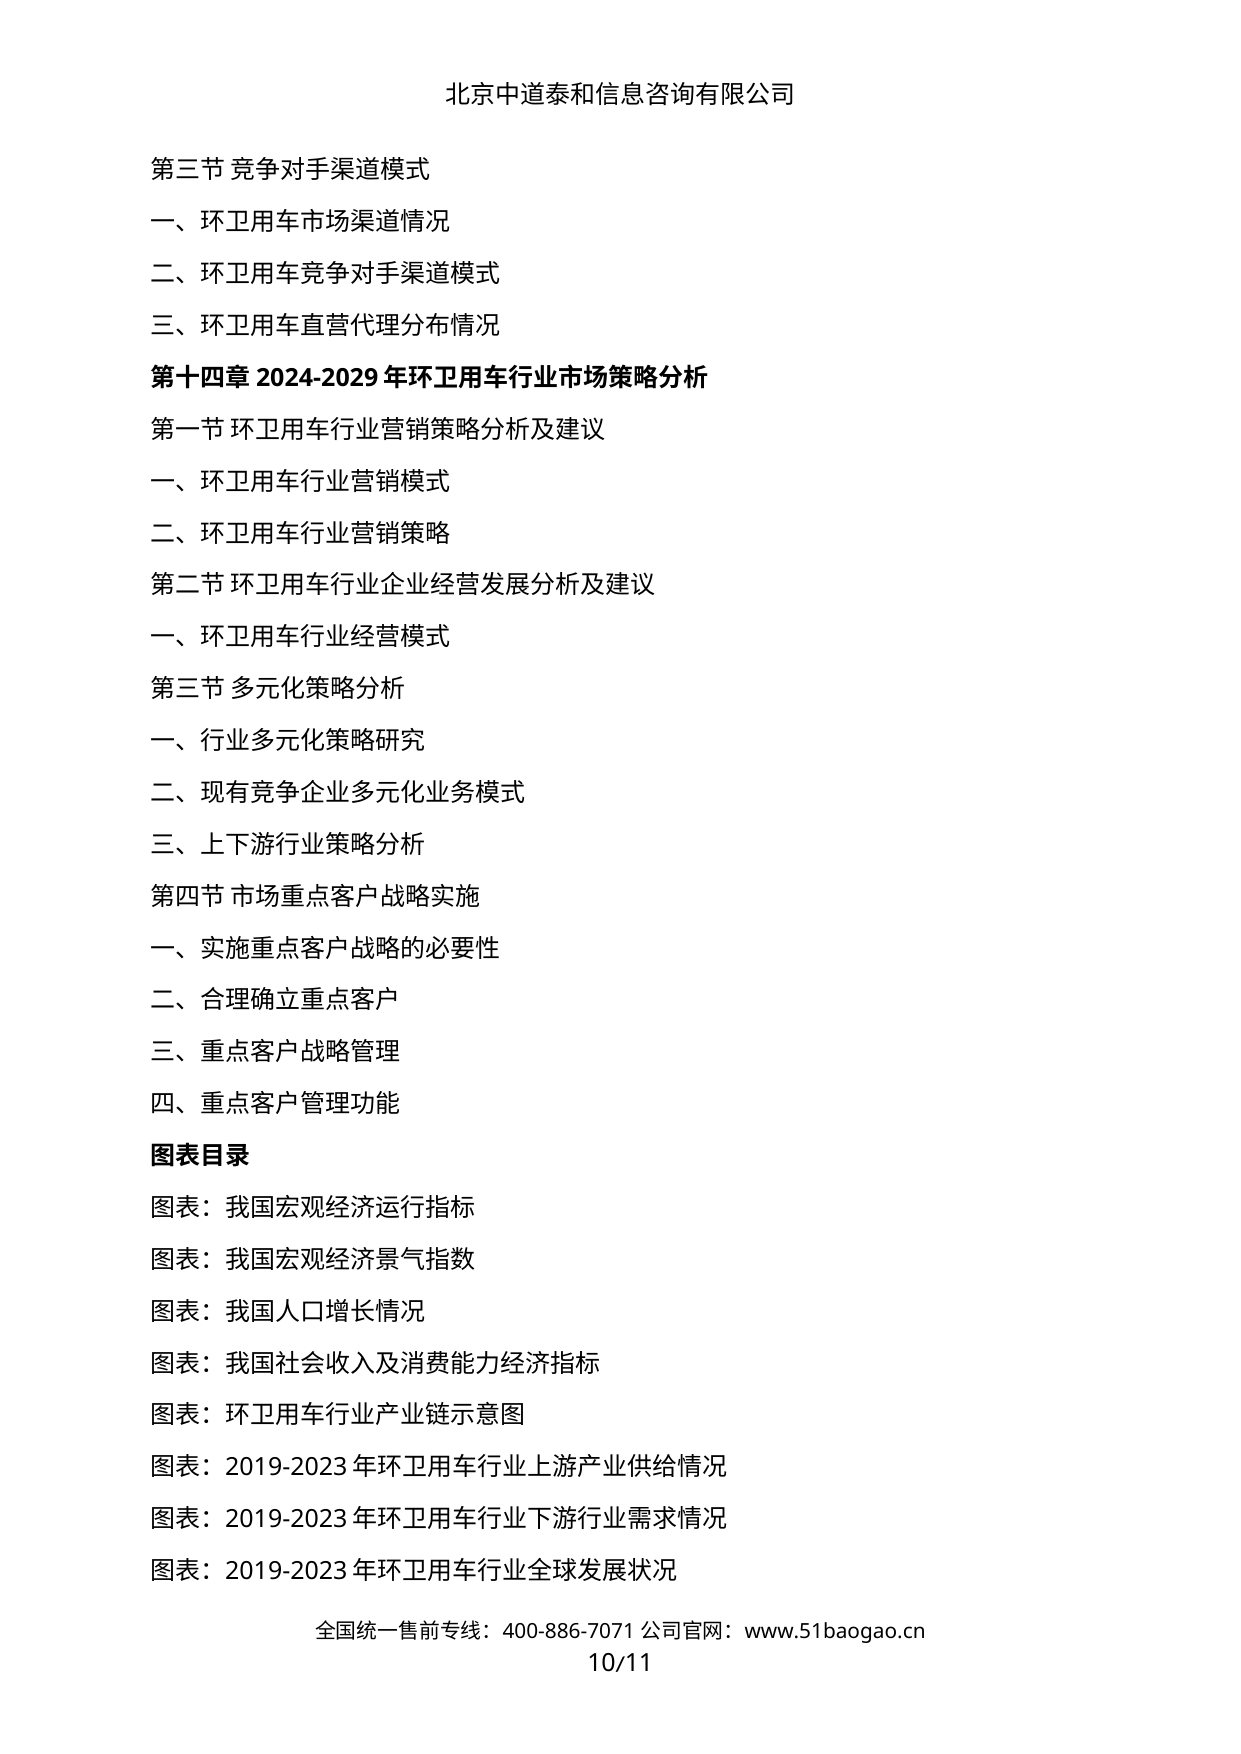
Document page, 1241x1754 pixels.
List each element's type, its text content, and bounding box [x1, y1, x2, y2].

text 第三节 多元化策略分析 [150, 669, 1090, 705]
text 一、环卫用车行业营销模式 [150, 461, 1090, 497]
text 二、环卫用车行业营销策略 [150, 513, 1090, 549]
text 二、现有竞争企业多元化业务模式 [150, 772, 1090, 809]
text 二、环卫用车竞争对手渠道模式 [150, 254, 1090, 290]
text 一、实施重点客户战略的必要性 [150, 928, 1090, 964]
text 二、合理确立重点客户 [150, 980, 1090, 1016]
text 图表：2019-2023年环卫用车行业上游产业供给情况 [150, 1447, 1090, 1483]
text 三、重点客户战略管理 [150, 1032, 1090, 1068]
text 三、上下游行业策略分析 [150, 824, 1090, 861]
text 一、环卫用车市场渠道情况 [150, 202, 1090, 238]
text 图表：我国社会收入及消费能力经济指标 [150, 1343, 1090, 1379]
text 第三节 竞争对手渠道模式 [150, 150, 1090, 186]
text 图表：我国宏观经济运行指标 [150, 1187, 1090, 1224]
text 图表：环卫用车行业产业链示意图 [150, 1395, 1090, 1431]
text 第二节 环卫用车行业企业经营发展分析及建议 [150, 565, 1090, 601]
text 第十四章 2024-2029年环卫用车行业市场策略分析 [150, 357, 1090, 394]
text 图表：2019-2023年环卫用车行业下游行业需求情况 [150, 1499, 1090, 1535]
text 第四节 市场重点客户战略实施 [150, 876, 1090, 912]
text 一、行业多元化策略研究 [150, 721, 1090, 757]
text 第一节 环卫用车行业营销策略分析及建议 [150, 409, 1090, 446]
text 图表目录 [150, 1136, 1090, 1172]
text 图表：2019-2023年环卫用车行业全球发展状况 [150, 1551, 1090, 1587]
text 图表：我国人口增长情况 [150, 1291, 1090, 1327]
text 图表：我国宏观经济景气指数 [150, 1239, 1090, 1276]
text 四、重点客户管理功能 [150, 1084, 1090, 1120]
text 三、环卫用车直营代理分布情况 [150, 306, 1090, 342]
text 一、环卫用车行业经营模式 [150, 617, 1090, 653]
